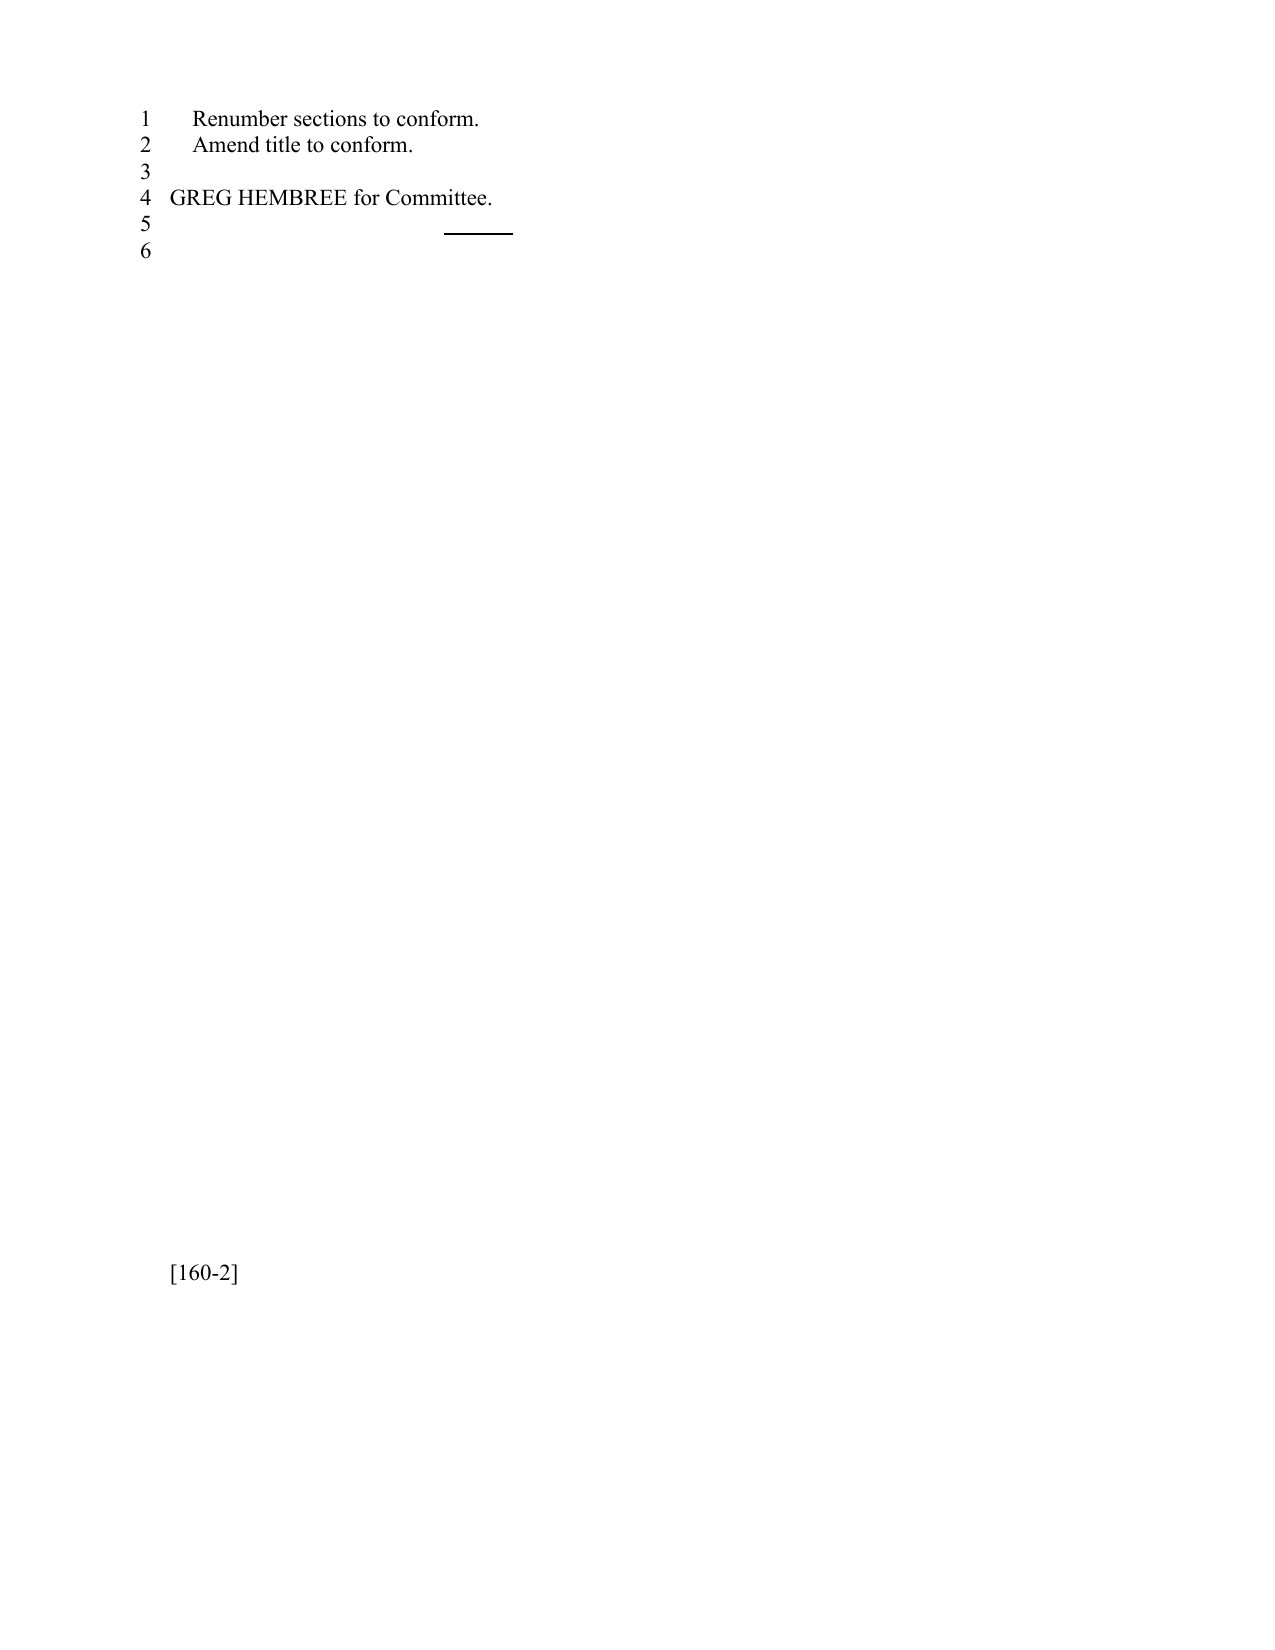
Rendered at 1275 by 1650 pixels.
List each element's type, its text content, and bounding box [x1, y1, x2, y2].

text Renumber sections to conform. [169, 105, 787, 131]
text GREG HEMBREE for Committee. [169, 184, 787, 210]
text Amend title to conform. [169, 131, 787, 158]
